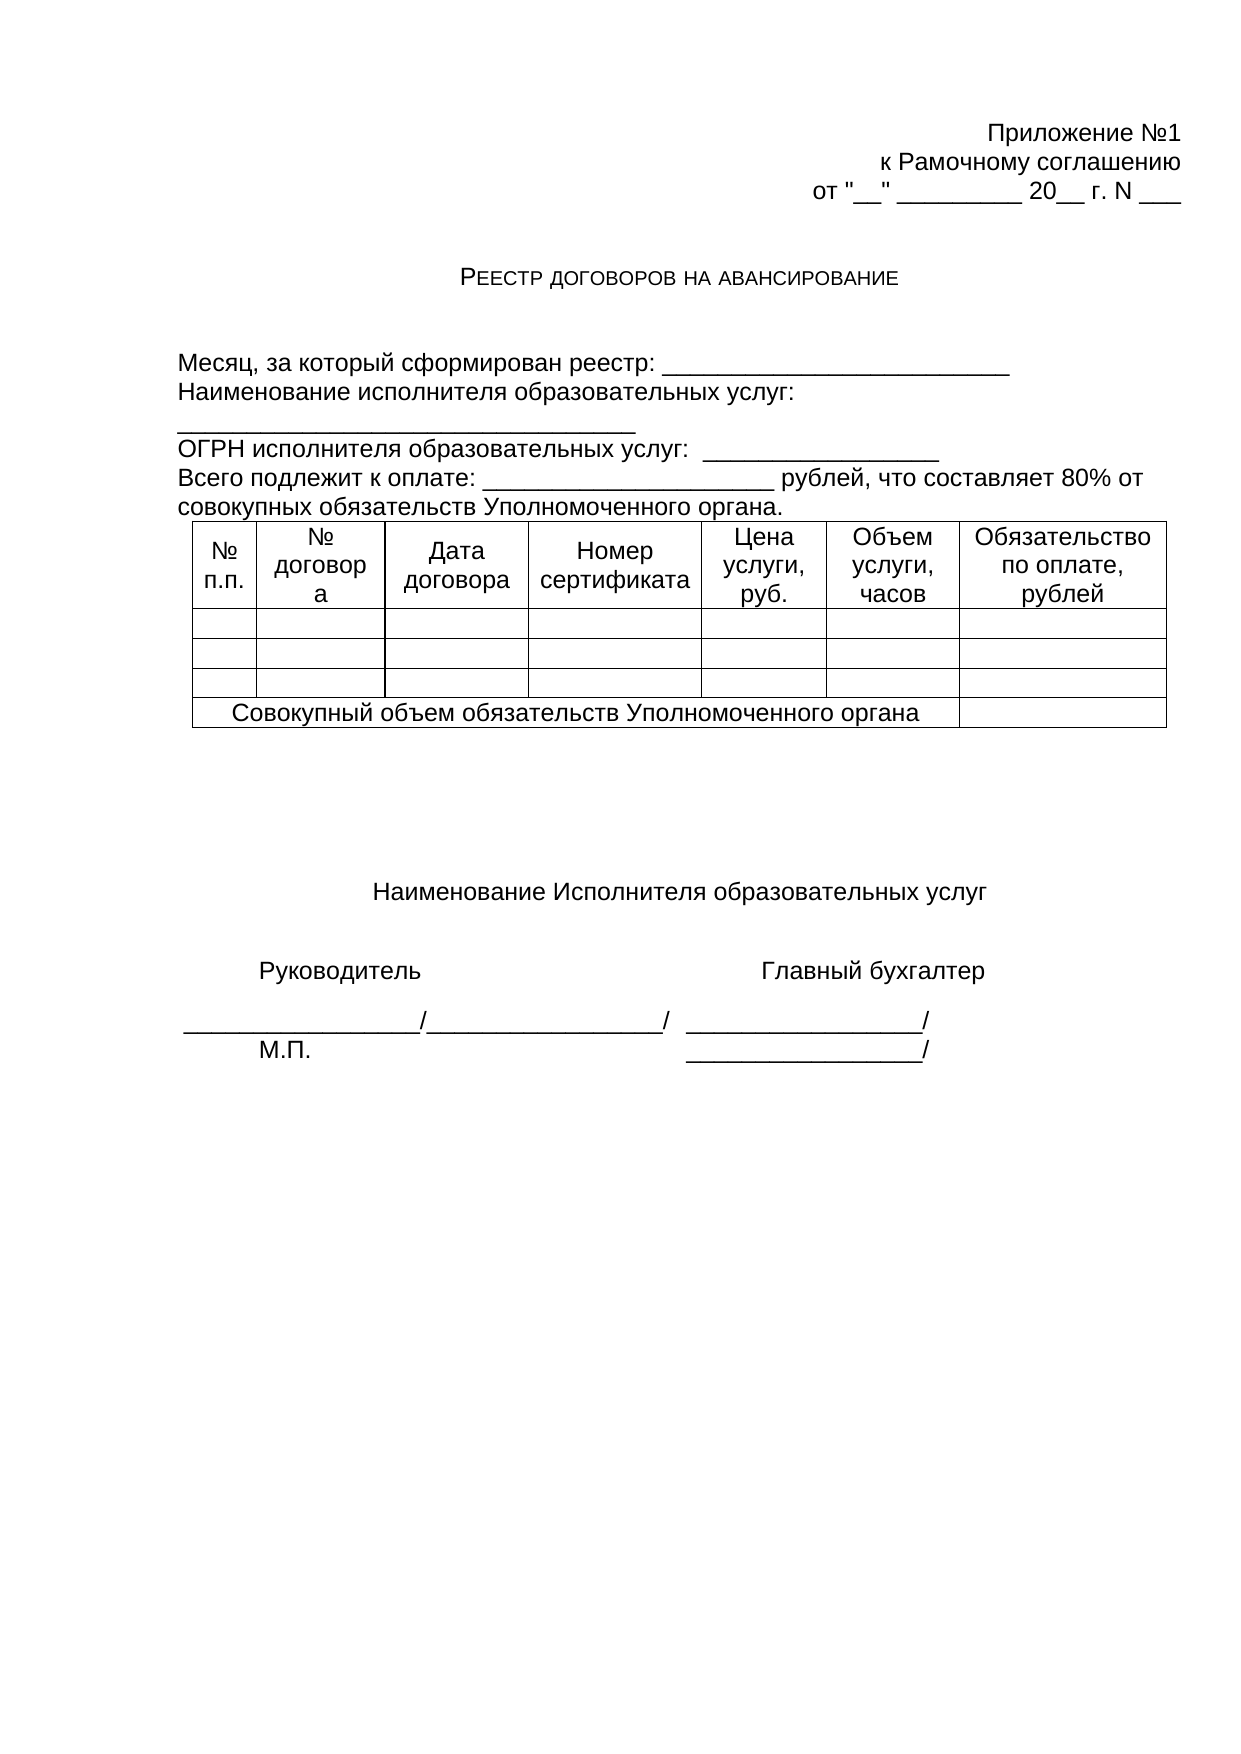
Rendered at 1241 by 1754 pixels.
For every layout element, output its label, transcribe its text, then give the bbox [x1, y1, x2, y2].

table_header Обязательство по оплате, рублей [960, 522, 1166, 608]
text Приложение №1 [723, 118, 1181, 147]
table_cell [529, 639, 701, 667]
table_cell [257, 639, 384, 667]
table_cell _________________/_________________/ [680, 996, 1176, 1103]
table_cell [960, 609, 1166, 638]
table_cell [386, 669, 528, 697]
table_cell [827, 669, 959, 697]
table_cell [702, 639, 826, 667]
table_cell [193, 639, 256, 667]
text Месяц, за который сформирован реестр: _________________________ [177, 348, 1181, 377]
table_cell _________________/_________________/ М.П. [177, 996, 680, 1103]
text от "__" _________ 20__ г. N ___ [723, 176, 1181, 204]
table_cell [827, 609, 959, 638]
table_cell Руководитель [177, 946, 680, 996]
table_cell [386, 639, 528, 667]
table_cell [960, 698, 1166, 727]
table_header Номер сертификата [529, 522, 701, 608]
table_cell [529, 669, 701, 697]
text к Рамочному соглашению [723, 147, 1181, 176]
table_header Дата договора [386, 522, 528, 608]
table_cell Главный бухгалтер [680, 946, 1176, 996]
text ОГРН исполнителя образовательных услуг: _________________ [177, 434, 1181, 463]
text Реестр договоров на авансирование [177, 262, 1181, 291]
table_cell [702, 669, 826, 697]
table_cell [827, 639, 959, 667]
table_header Цена услуги, руб. [702, 522, 826, 608]
table_header № договора [257, 522, 384, 608]
text Всего подлежит к оплате: _____________________ рублей, что составляет 80% от совокупных обязательств Уполномоченного органа. [177, 463, 1181, 521]
table_header № п.п. [193, 522, 256, 608]
table_cell [257, 609, 384, 638]
table_cell [193, 669, 256, 697]
table_cell [960, 669, 1166, 697]
table_cell Совокупный объем обязательств Уполномоченного органа [193, 698, 959, 727]
table_cell [386, 609, 528, 638]
table_cell [257, 669, 384, 697]
table_cell [960, 639, 1166, 667]
text Наименование исполнителя образовательных услуг: _________________________________ [177, 377, 1181, 434]
table_cell [702, 609, 826, 638]
table_cell [529, 609, 701, 638]
table_header Наименование Исполнителя образовательных услуг [177, 867, 1176, 946]
table_header Объем услуги, часов [827, 522, 959, 608]
table_cell [193, 609, 256, 638]
